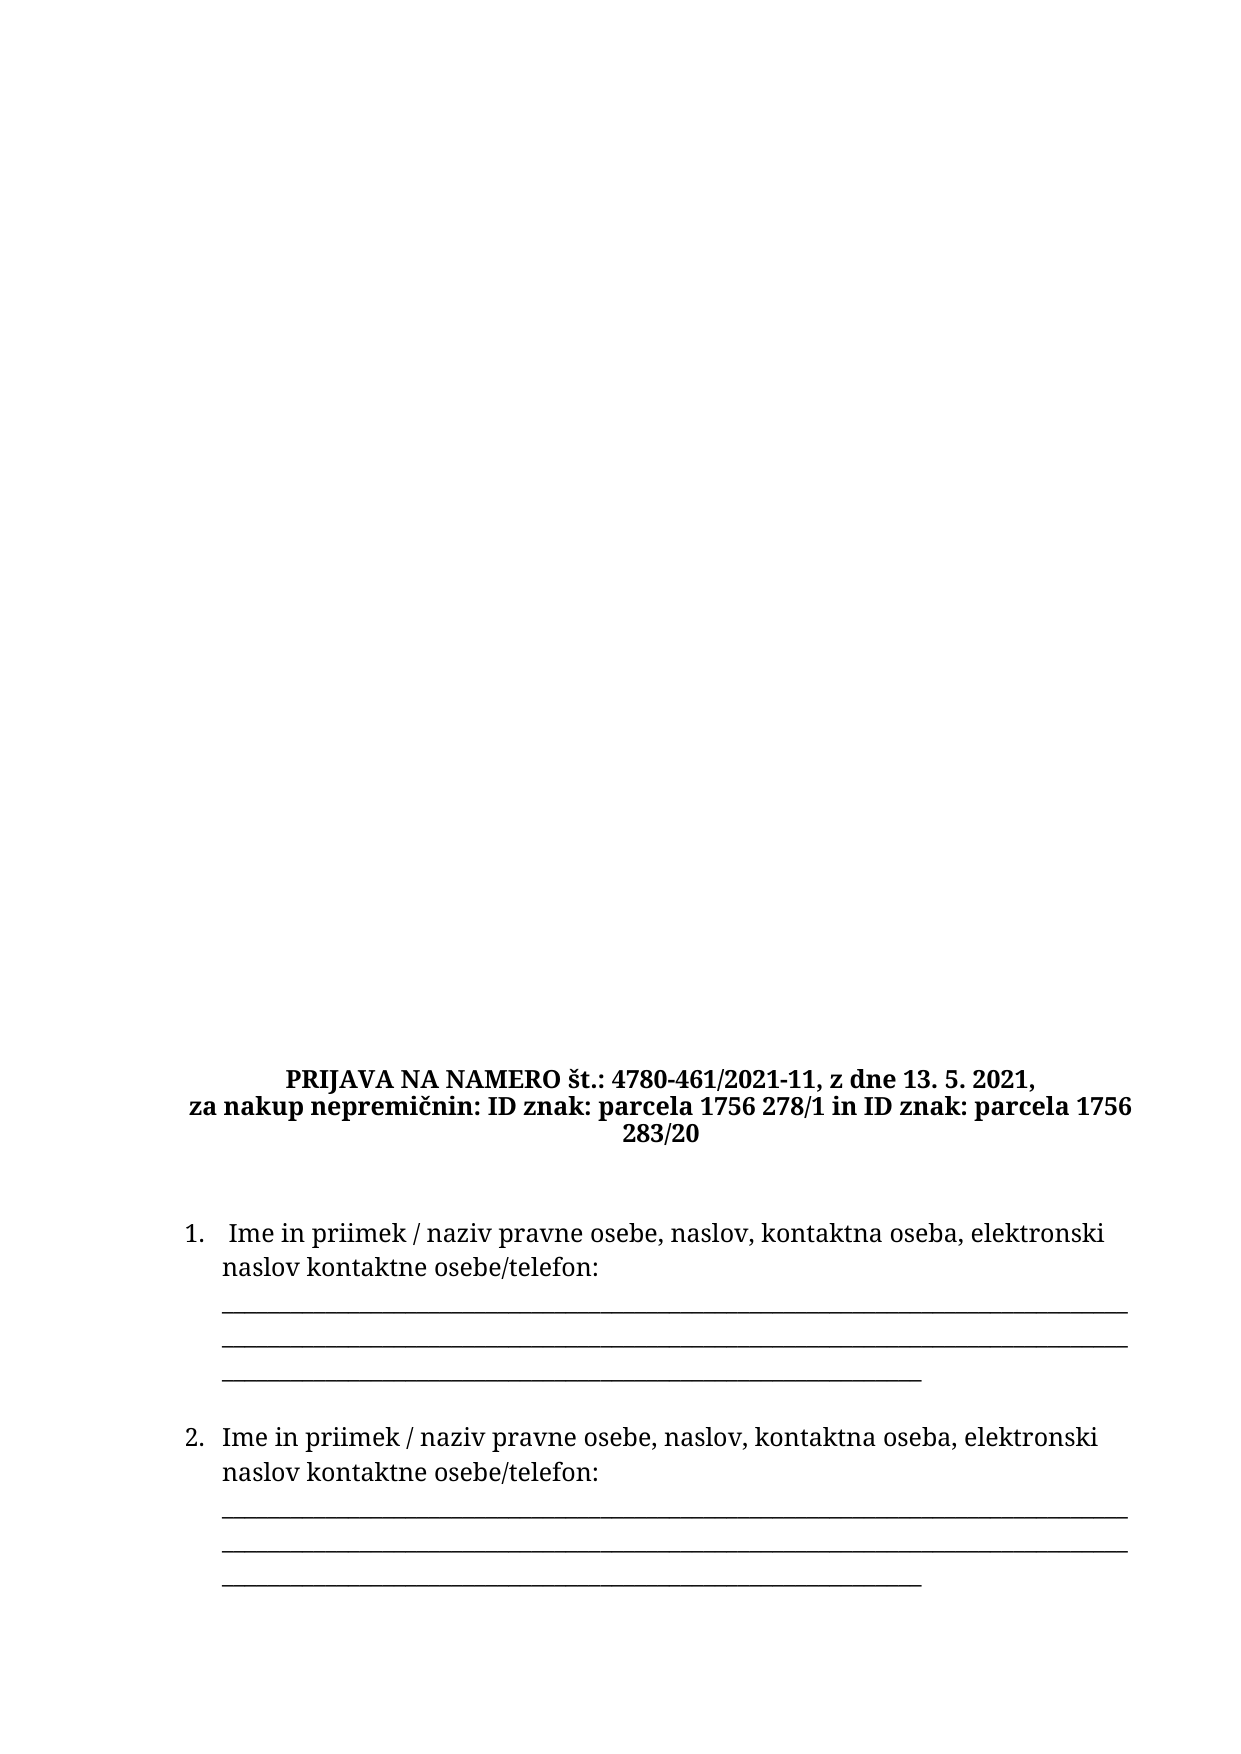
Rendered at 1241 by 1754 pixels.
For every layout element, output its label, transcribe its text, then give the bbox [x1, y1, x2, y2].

text za nakup nepremičnin: ID znak: parcela 1756 278/1 in ID znak: parcela 1756 283/20 [184, 1093, 1138, 1148]
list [184, 1420, 1138, 1590]
text PRIJAVA NA NAMERO št.: 4780-461/2021-11, z dne 13. 5. 2021, [184, 1066, 1138, 1093]
